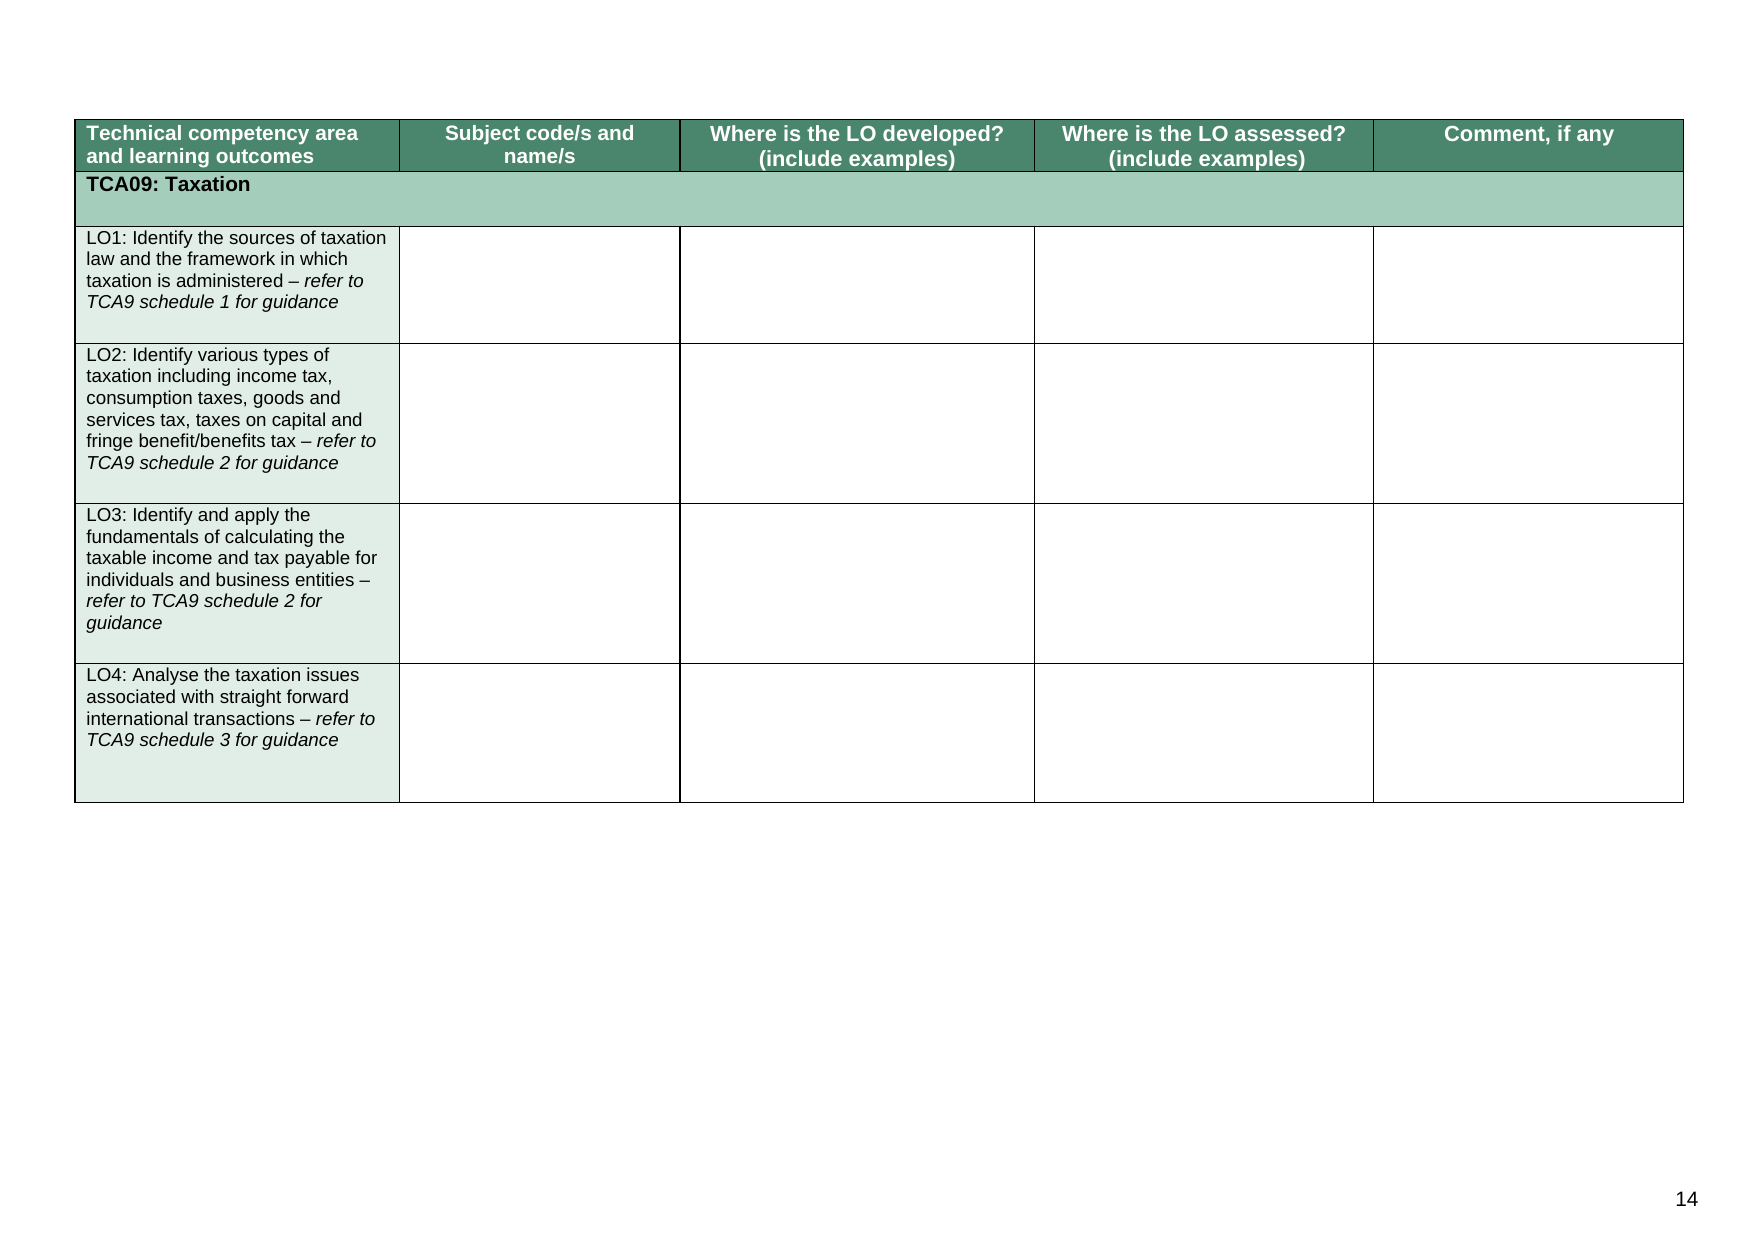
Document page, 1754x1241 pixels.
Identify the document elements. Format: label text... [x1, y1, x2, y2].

table_cell LO2: Identify various types of taxation including income tax, consumption taxes, goods and services tax, taxes on capital and fringe benefit/benefits tax – refer to TCA9 schedule 2 for guidance [76, 344, 399, 503]
table_cell TCA09: Taxation [76, 172, 1683, 226]
table_cell [400, 227, 679, 343]
table_cell [1035, 344, 1373, 503]
table_cell [1035, 227, 1373, 343]
table_cell [400, 664, 679, 802]
table_cell [1035, 664, 1373, 802]
table_header Where is the LO developed? (include examples) [681, 120, 1034, 171]
table_cell [1035, 504, 1373, 663]
table_header Subject code/s and name/s [400, 120, 679, 171]
table_header Where is the LO assessed? (include examples) [1035, 120, 1373, 171]
table_cell [1374, 227, 1683, 343]
table_cell [1374, 344, 1683, 503]
table_cell [1374, 504, 1683, 663]
table_header Technical competency area and learning outcomes [76, 120, 399, 171]
table_cell [681, 344, 1034, 503]
table_cell [400, 344, 679, 503]
table_cell [1374, 664, 1683, 802]
table_cell [681, 504, 1034, 663]
table_cell [681, 227, 1034, 343]
table_cell [400, 504, 679, 663]
table_cell [681, 664, 1034, 802]
table_cell LO1: Identify the sources of taxation law and the framework in which taxation is administered – refer to TCA9 schedule 1 for guidance [76, 227, 399, 343]
table_cell LO4: Analyse the taxation issues associated with straight forward international transactions – refer to TCA9 schedule 3 for guidance [76, 664, 399, 802]
table_cell LO3: Identify and apply the fundamentals of calculating the taxable income and tax payable for individuals and business entities – refer to TCA9 schedule 2 for guidance [76, 504, 399, 663]
table_header Comment, if any [1374, 120, 1683, 171]
